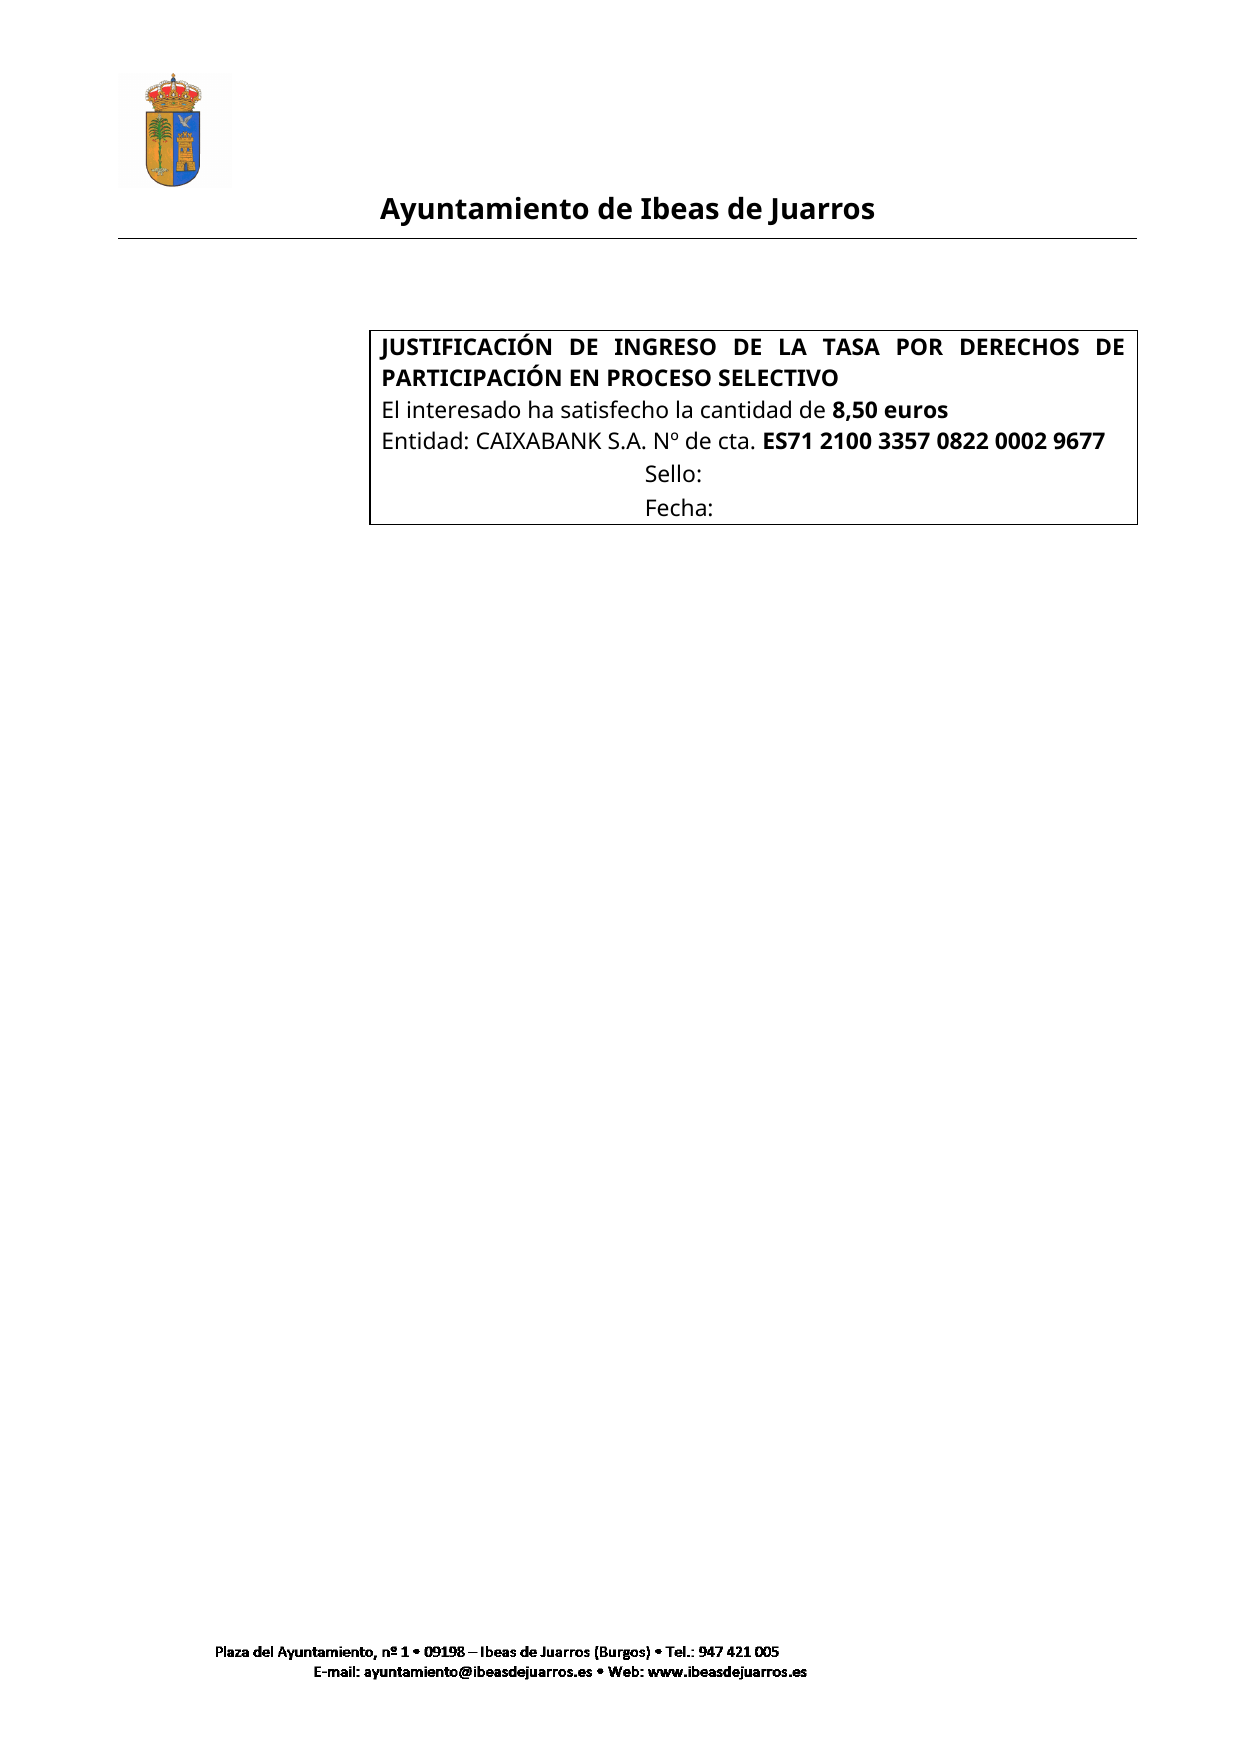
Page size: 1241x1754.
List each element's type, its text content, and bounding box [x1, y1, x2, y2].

picture [118, 73, 233, 188]
table_cell Fecha: [371, 490, 1137, 524]
table_cell Entidad: CAIXABANK S.A. Nº de cta. ES71 2100 3357 0822 0002 9677 [371, 425, 1137, 456]
table_header JUSTIFICACIÓN DE INGRESO DE LA TASA POR DERECHOS DE PARTICIPACIÓN EN PROCESO SELECTIVO El interesado ha satisfecho la cantidad de 8,50 euros [371, 331, 1137, 425]
picture [118, 1636, 1003, 1680]
table_cell Sello: [371, 456, 1137, 490]
